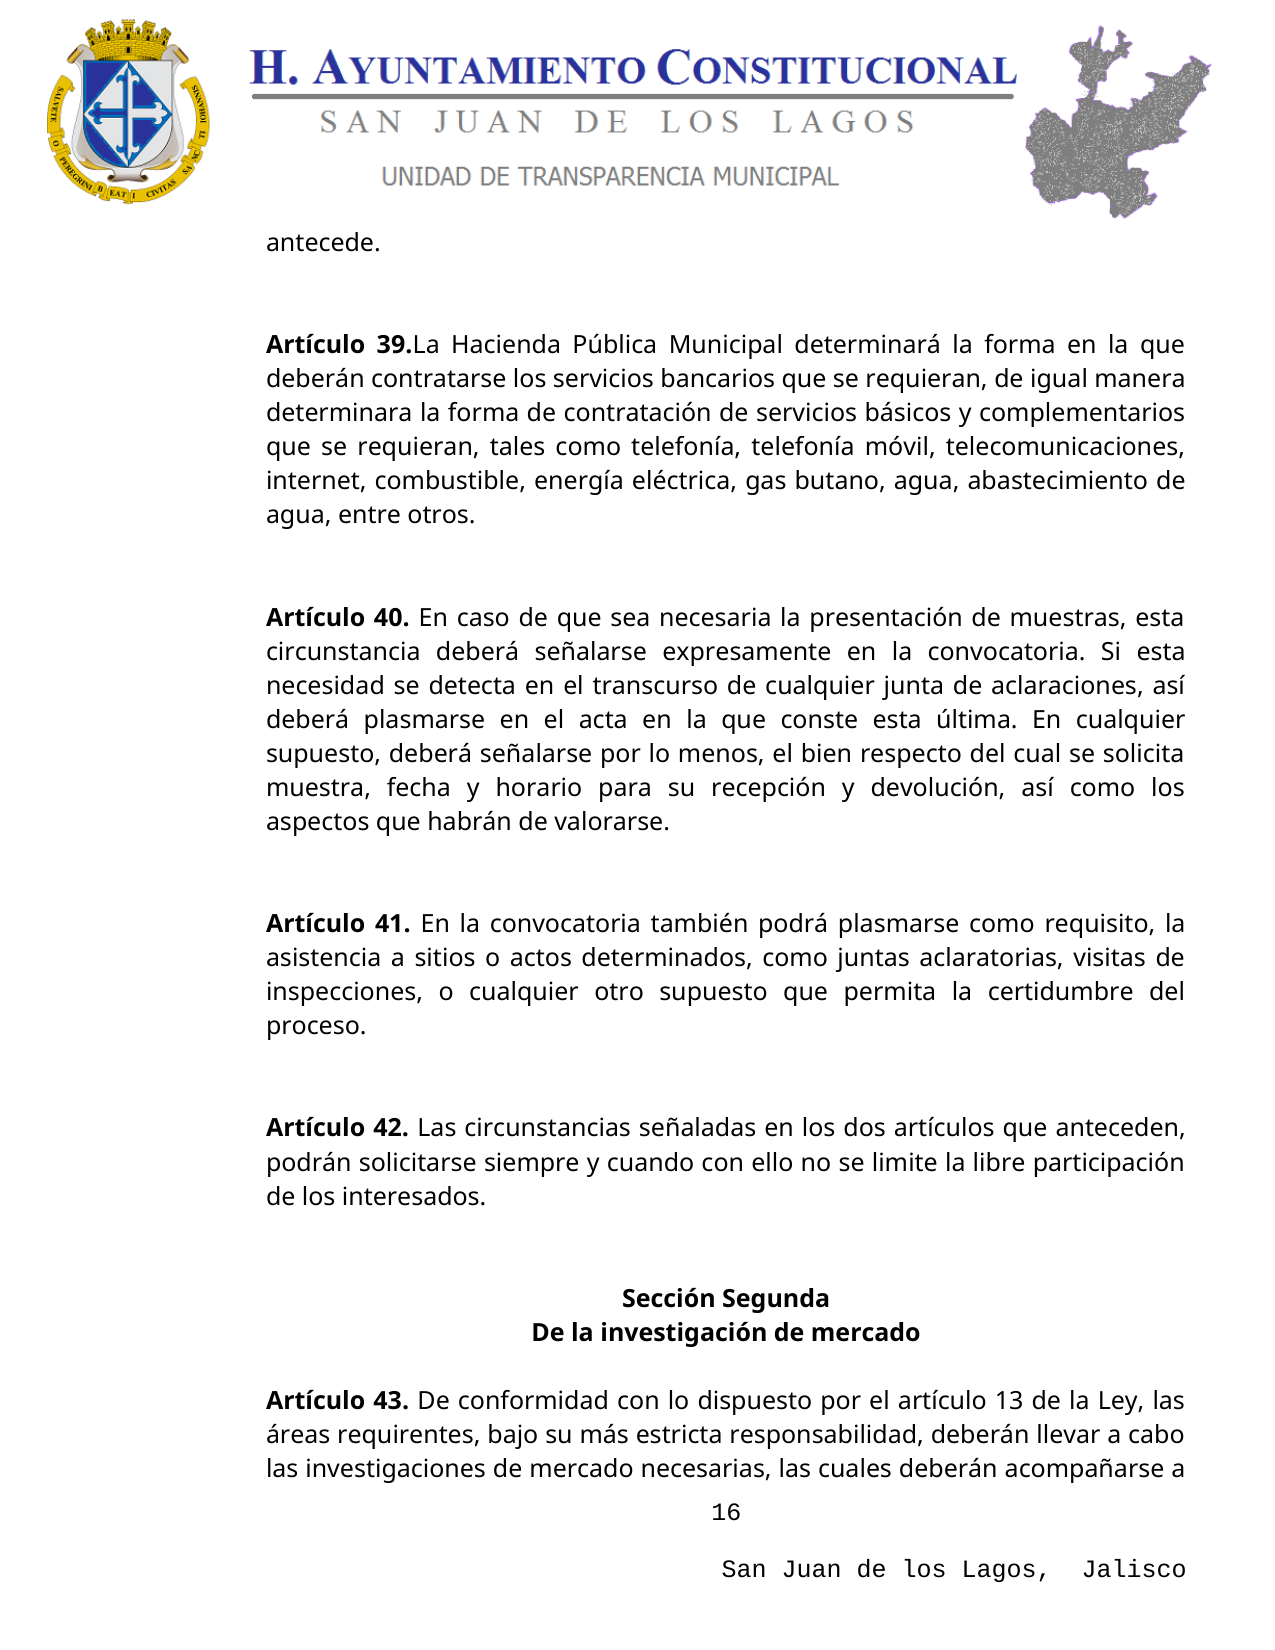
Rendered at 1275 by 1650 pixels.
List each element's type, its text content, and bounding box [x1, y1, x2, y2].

text Artículo 40. En caso de que sea necesaria la presentación de muestras, esta circunstancia deberá señalarse expresamente en la convocatoria. Si esta necesidad se detecta en el transcurso de cualquier junta de aclaraciones, así deberá plasmarse en el acta en la que conste esta última. En cualquier supuesto, deberá señalarse por lo menos, el bien respecto del cual se solicita muestra, fecha y horario para su recepción y devolución, así como los aspectos que habrán de valorarse. [266, 599, 1186, 838]
text Artículo 41. En la convocatoria también podrá plasmarse como requisito, la asistencia a sitios o actos determinados, como juntas aclaratorias, visitas de inspecciones, o cualquier otro supuesto que permita la certidumbre del proceso. [266, 906, 1186, 1042]
text Sección Segunda [266, 1280, 1186, 1314]
text Artículo 42. Las circunstancias señaladas en los dos artículos que anteceden, podrán solicitarse siempre y cuando con ello no se limite la libre participación de los interesados. [266, 1110, 1186, 1212]
picture [46, 18, 1224, 222]
text De la investigación de mercado [266, 1314, 1186, 1348]
text Artículo 39.La Hacienda Pública Municipal determinará la forma en la que deberán contratarse los servicios bancarios que se requieran, de igual manera determinara la forma de contratación de servicios básicos y complementarios que se requieran, tales como telefonía, telefonía móvil, telecomunicaciones, internet, combustible, energía eléctrica, gas butano, agua, abastecimiento de agua, entre otros. [266, 327, 1186, 531]
